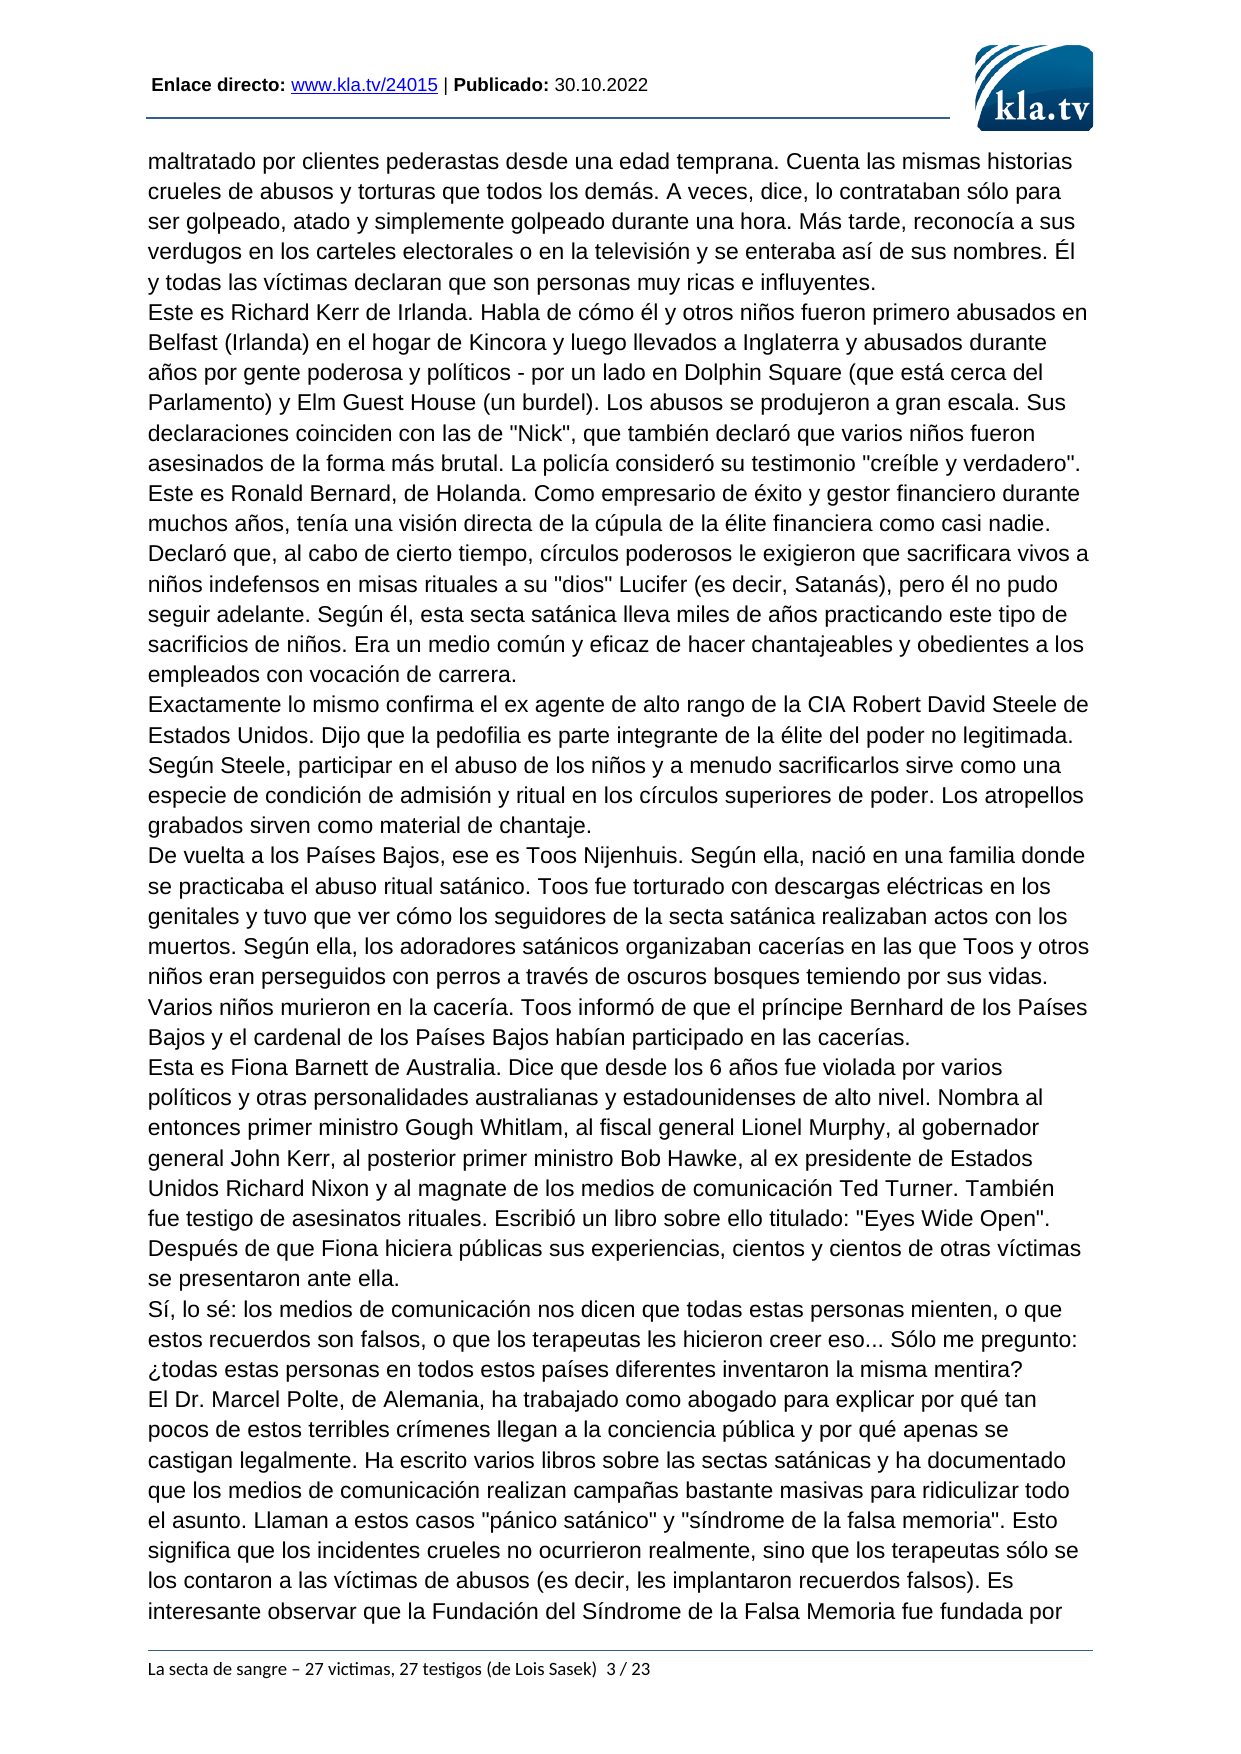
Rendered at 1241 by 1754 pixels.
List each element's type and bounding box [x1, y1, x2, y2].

text [148, 148, 1093, 1624]
